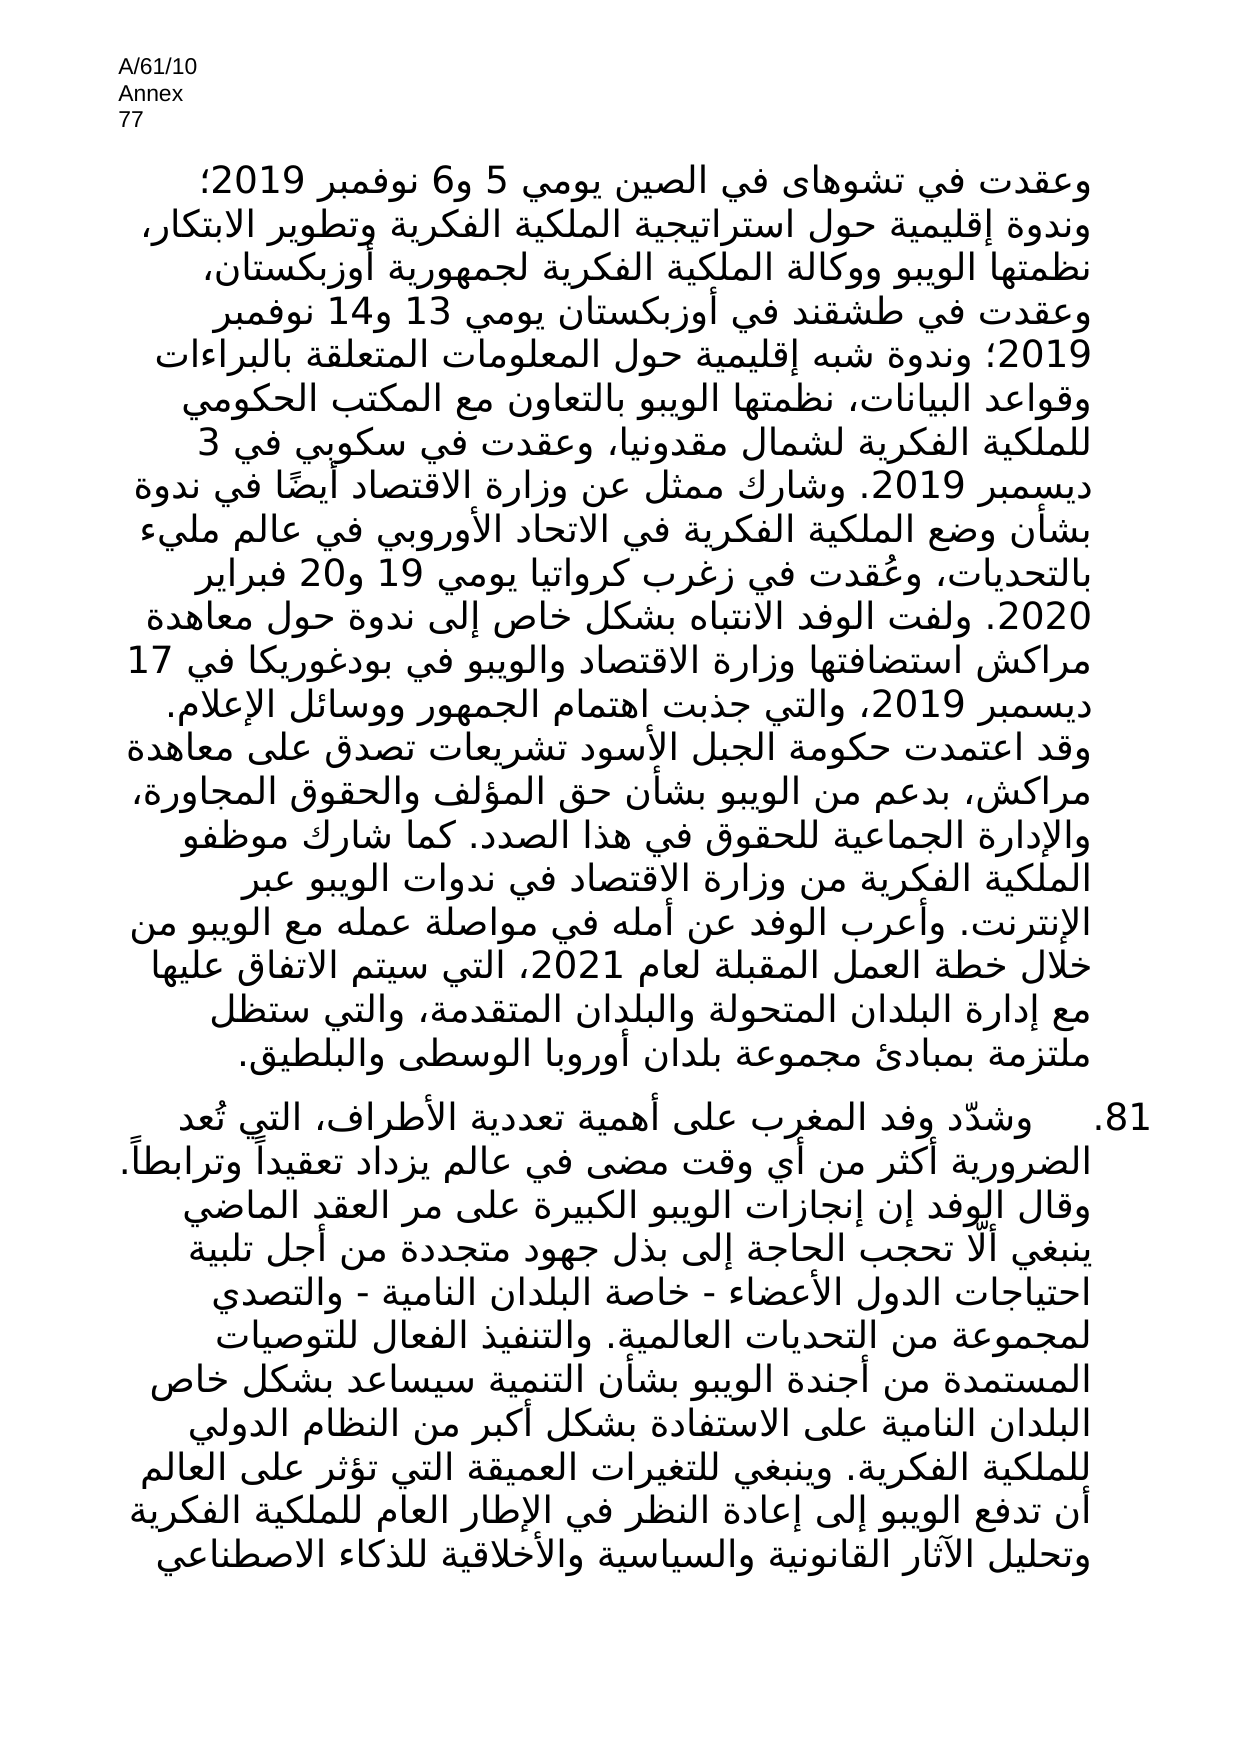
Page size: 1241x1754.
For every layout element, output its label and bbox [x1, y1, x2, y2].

text [118, 1096, 1092, 1576]
text [118, 158, 1092, 1075]
